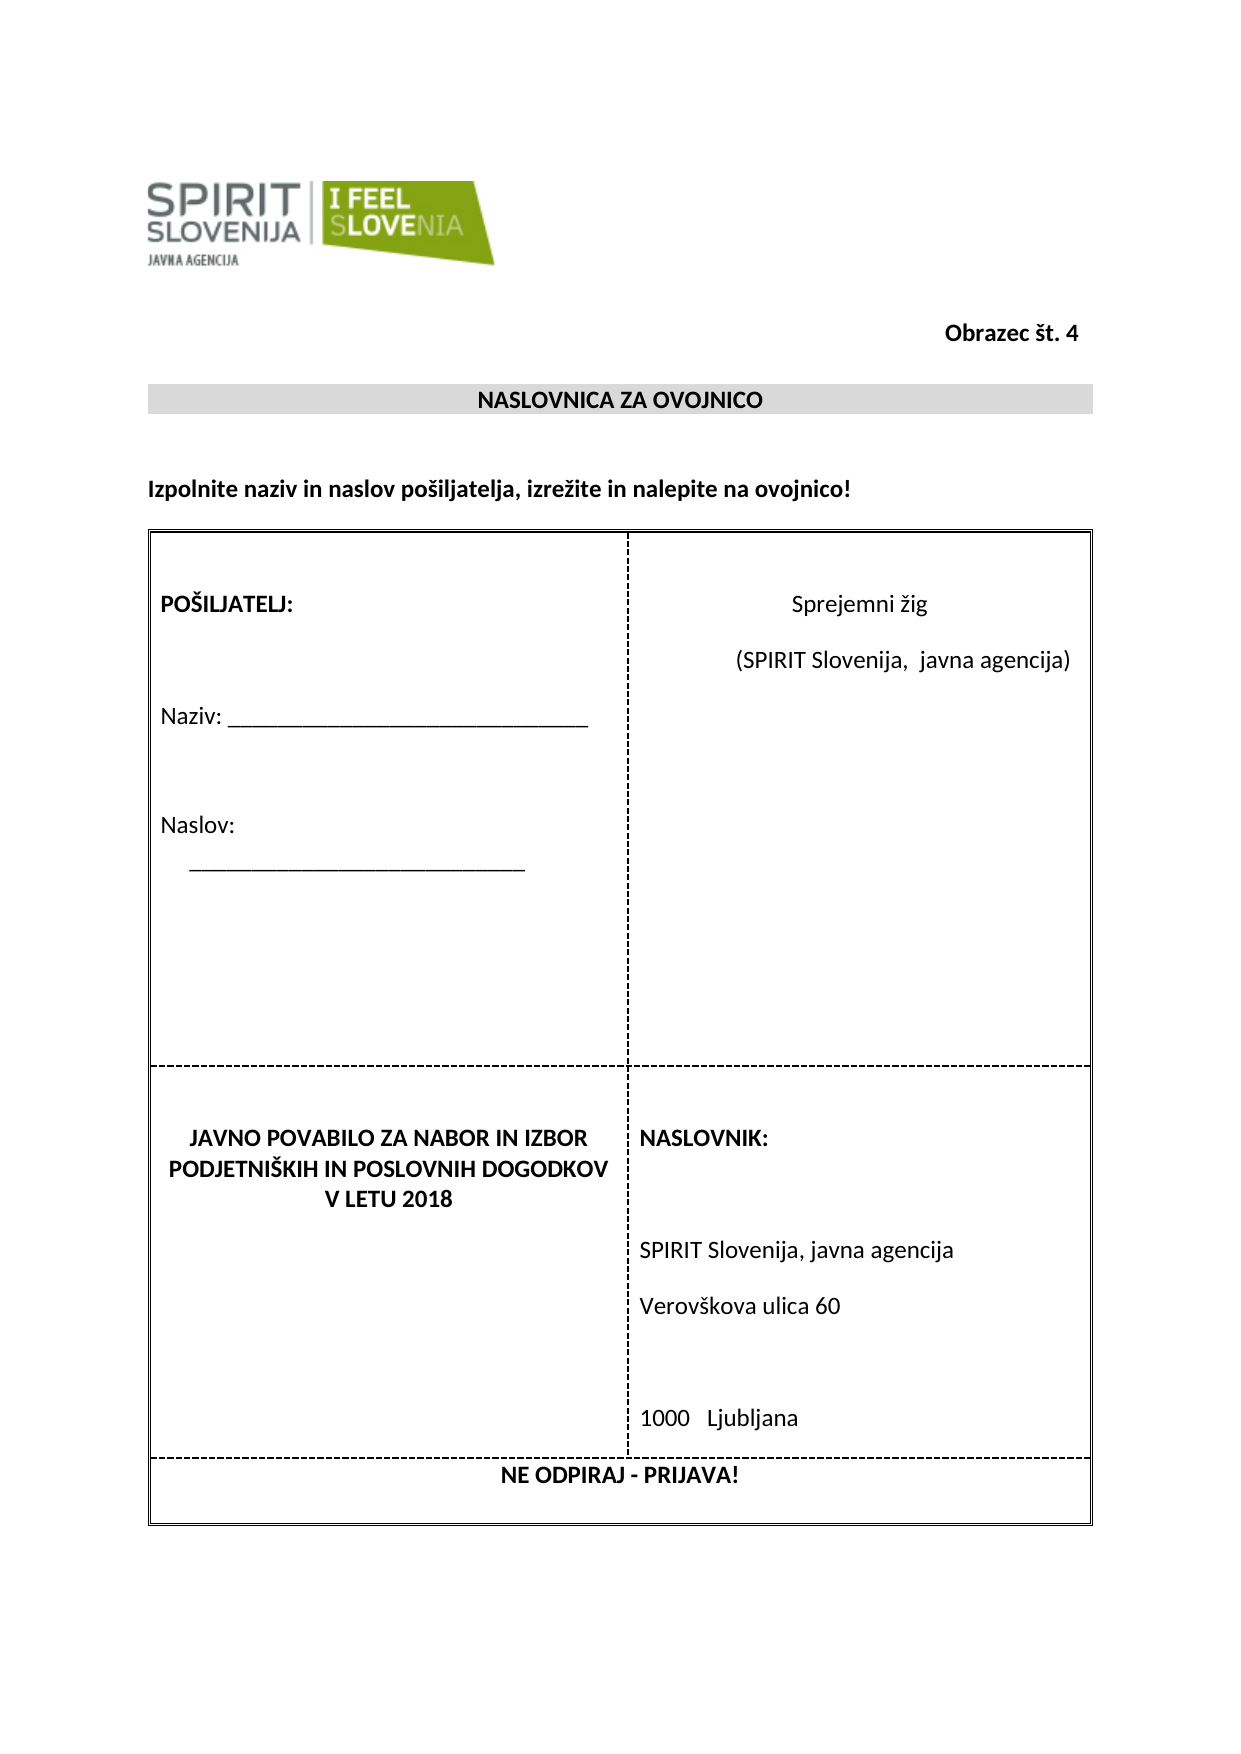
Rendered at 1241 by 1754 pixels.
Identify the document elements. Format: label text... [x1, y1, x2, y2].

table_cell NE ODPIRAJ - PRIJAVA! [151, 1457, 1090, 1523]
text Obrazec št. 4 [885, 283, 1093, 347]
picture [147, 181, 495, 280]
text Izpolnite naziv in naslov pošiljatelja, izrežite in nalepite na ovojnico! [148, 473, 1093, 504]
table_header Sprejemni žig (SPIRIT Slovenija, javna agencija) [628, 533, 1090, 1065]
table_cell JAVNO POVABILO ZA NABOR IN IZBOR PODJETNIŠKIH IN POSLOVNIH DOGODKOV V LETU 2018 [151, 1065, 628, 1457]
text NASLOVNICA ZA OVOJNICO [148, 384, 1093, 414]
table_header POŠILJATELJ: Naziv: _____________________________ Naslov: ___________________________ [151, 533, 628, 1065]
table_cell NASLOVNIK: SPIRIT Slovenija, javna agencija Verovškova ulica 60 1000 Ljubljana [628, 1065, 1090, 1457]
